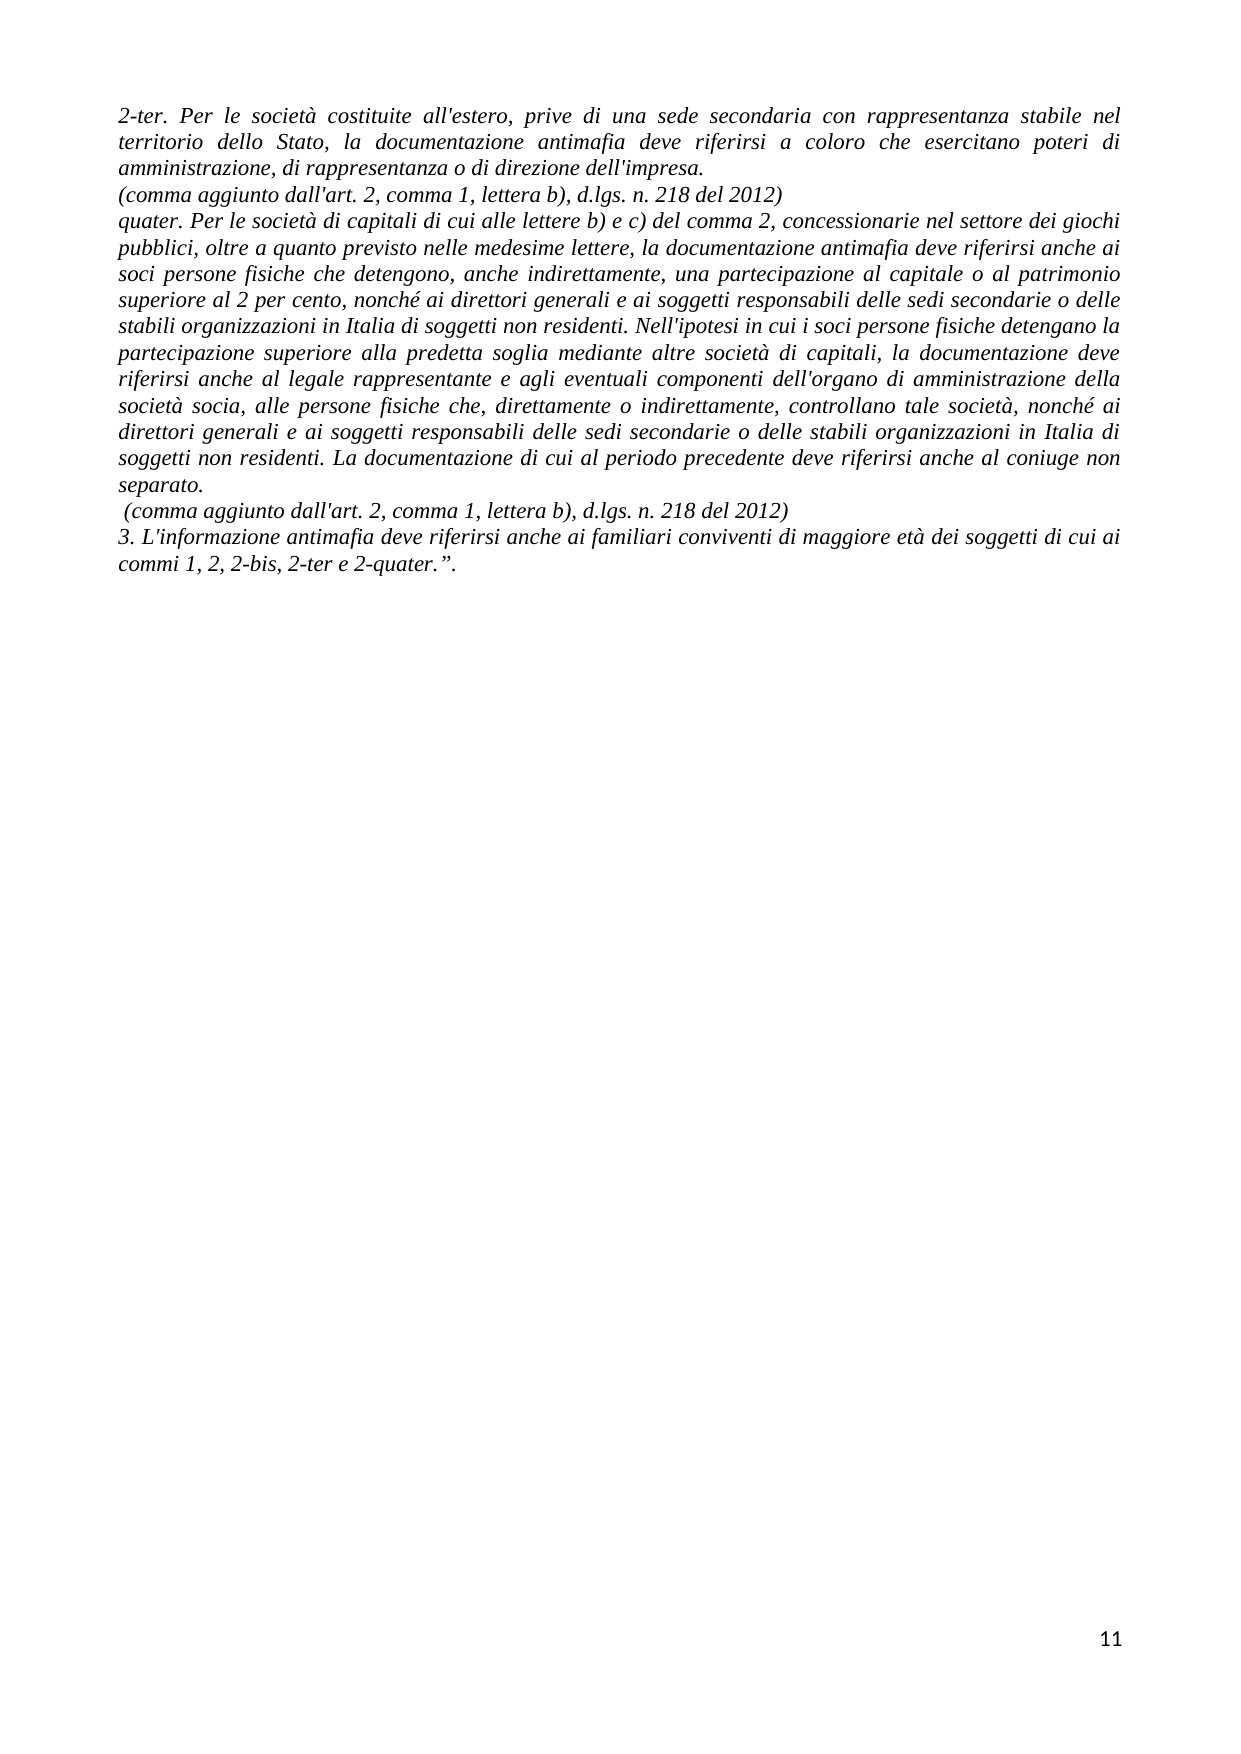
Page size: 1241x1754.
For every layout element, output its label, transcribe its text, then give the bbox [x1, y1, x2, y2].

text 2-ter. Per le società costituite all'estero, prive di una sede secondaria con rappresentanza stabile nel territorio dello Stato, la documentazione antimafia deve riferirsi a coloro che esercitano poteri di amministrazione, di rappresentanza o di direzione dell'impresa. [118, 102, 1122, 181]
text quater. Per le società di capitali di cui alle lettere b) e c) del comma 2, concessionarie nel settore dei giochi pubblici, oltre a quanto previsto nelle medesime lettere, la documentazione antimafia deve riferirsi anche ai soci persone fisiche che detengono, anche indirettamente, una partecipazione al capitale o al patrimonio superiore al 2 per cento, nonché ai direttori generali e ai soggetti responsabili delle sedi secondarie o delle stabili organizzazioni in Italia di soggetti non residenti. Nell'ipotesi in cui i soci persone fisiche detengano la partecipazione superiore alla predetta soglia mediante altre società di capitali, la documentazione deve riferirsi anche al legale rappresentante e agli eventuali componenti dell'organo di amministrazione della società socia, alle persone fisiche che, direttamente o indirettamente, controllano tale società, nonché ai direttori generali e ai soggetti responsabili delle sedi secondarie o delle stabili organizzazioni in Italia di soggetti non residenti. La documentazione di cui al periodo precedente deve riferirsi anche al coniuge non separato. [118, 207, 1122, 497]
text (comma aggiunto dall'art. 2, comma 1, lettera b), d.lgs. n. 218 del 2012) [118, 497, 1122, 523]
text (comma aggiunto dall'art. 2, comma 1, lettera b), d.lgs. n. 218 del 2012) [118, 181, 1122, 207]
text 3. L'informazione antimafia deve riferirsi anche ai familiari conviventi di maggiore età dei soggetti di cui ai commi 1, 2, 2-bis, 2-ter e 2-quater.”. [118, 523, 1122, 576]
